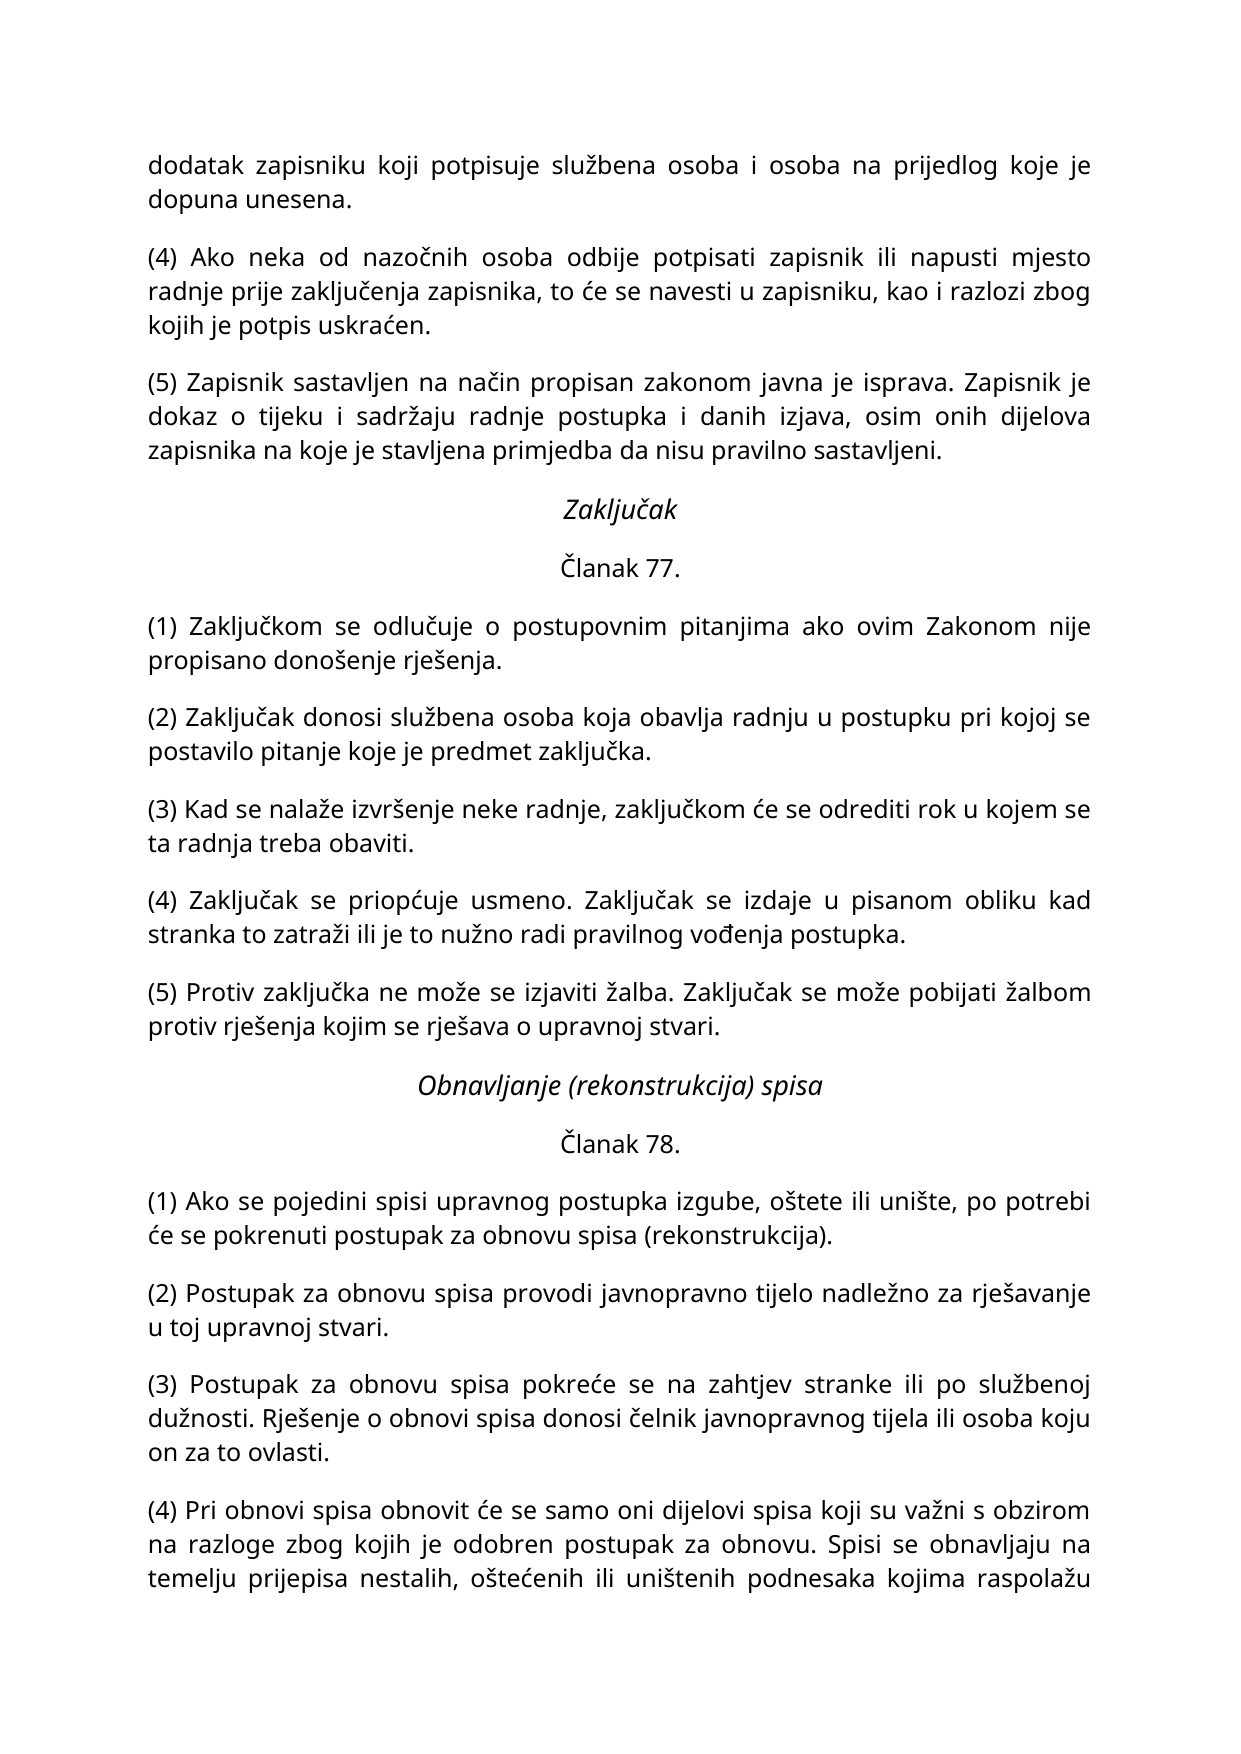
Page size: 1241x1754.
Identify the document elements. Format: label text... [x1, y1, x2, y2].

text (3) Postupak za obnovu spisa pokreće se na zahtjev stranke ili po službenoj dužnosti. Rješenje o obnovi spisa donosi čelnik javnopravnog tijela ili osoba koju on za to ovlasti. [148, 1367, 1093, 1469]
text Zaključak [148, 490, 1093, 527]
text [148, 148, 1093, 216]
text (1) Ako se pojedini spisi upravnog postupka izgube, oštete ili unište, po potrebi će se pokrenuti postupak za obnovu spisa (rekonstrukcija). [148, 1184, 1093, 1252]
text Članak 77. [148, 551, 1093, 585]
text (5) Zapisnik sastavljen na način propisan zakonom javna je isprava. Zapisnik je dokaz o tijeku i sadržaju radnje postupka i danih izjava, osim onih dijelova zapisnika na koje je stavljena primjedba da nisu pravilno sastavljeni. [148, 365, 1093, 467]
text (2) Zaključak donosi službena osoba koja obavlja radnju u postupku pri kojoj se postavilo pitanje koje je predmet zaključka. [148, 700, 1093, 768]
text (3) Kad se nalaže izvršenje neke radnje, zaključkom će se odrediti rok u kojem se ta radnja treba obaviti. [148, 791, 1093, 859]
text (1) Zaključkom se odlučuje o postupovnim pitanjima ako ovim Zakonom nije propisano donošenje rješenja. [148, 608, 1093, 676]
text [148, 1493, 1093, 1595]
text Članak 78. [148, 1126, 1093, 1160]
text (2) Postupak za obnovu spisa provodi javnopravno tijelo nadležno za rješavanje u toj upravnoj stvari. [148, 1275, 1093, 1343]
text (4) Ako neka od nazočnih osoba odbije potpisati zapisnik ili napusti mjesto radnje prije zaključenja zapisnika, to će se navesti u zapisniku, kao i razlozi zbog kojih je potpis uskraćen. [148, 239, 1093, 341]
text (5) Protiv zaključka ne može se izjaviti žalba. Zaključak se može pobijati žalbom protiv rješenja kojim se rješava o upravnoj stvari. [148, 974, 1093, 1043]
text (4) Zaključak se priopćuje usmeno. Zaključak se izdaje u pisanom obliku kad stranka to zatraži ili je to nužno radi pravilnog vođenja postupka. [148, 883, 1093, 951]
text Obnavljanje (rekonstrukcija) spisa [148, 1066, 1093, 1103]
